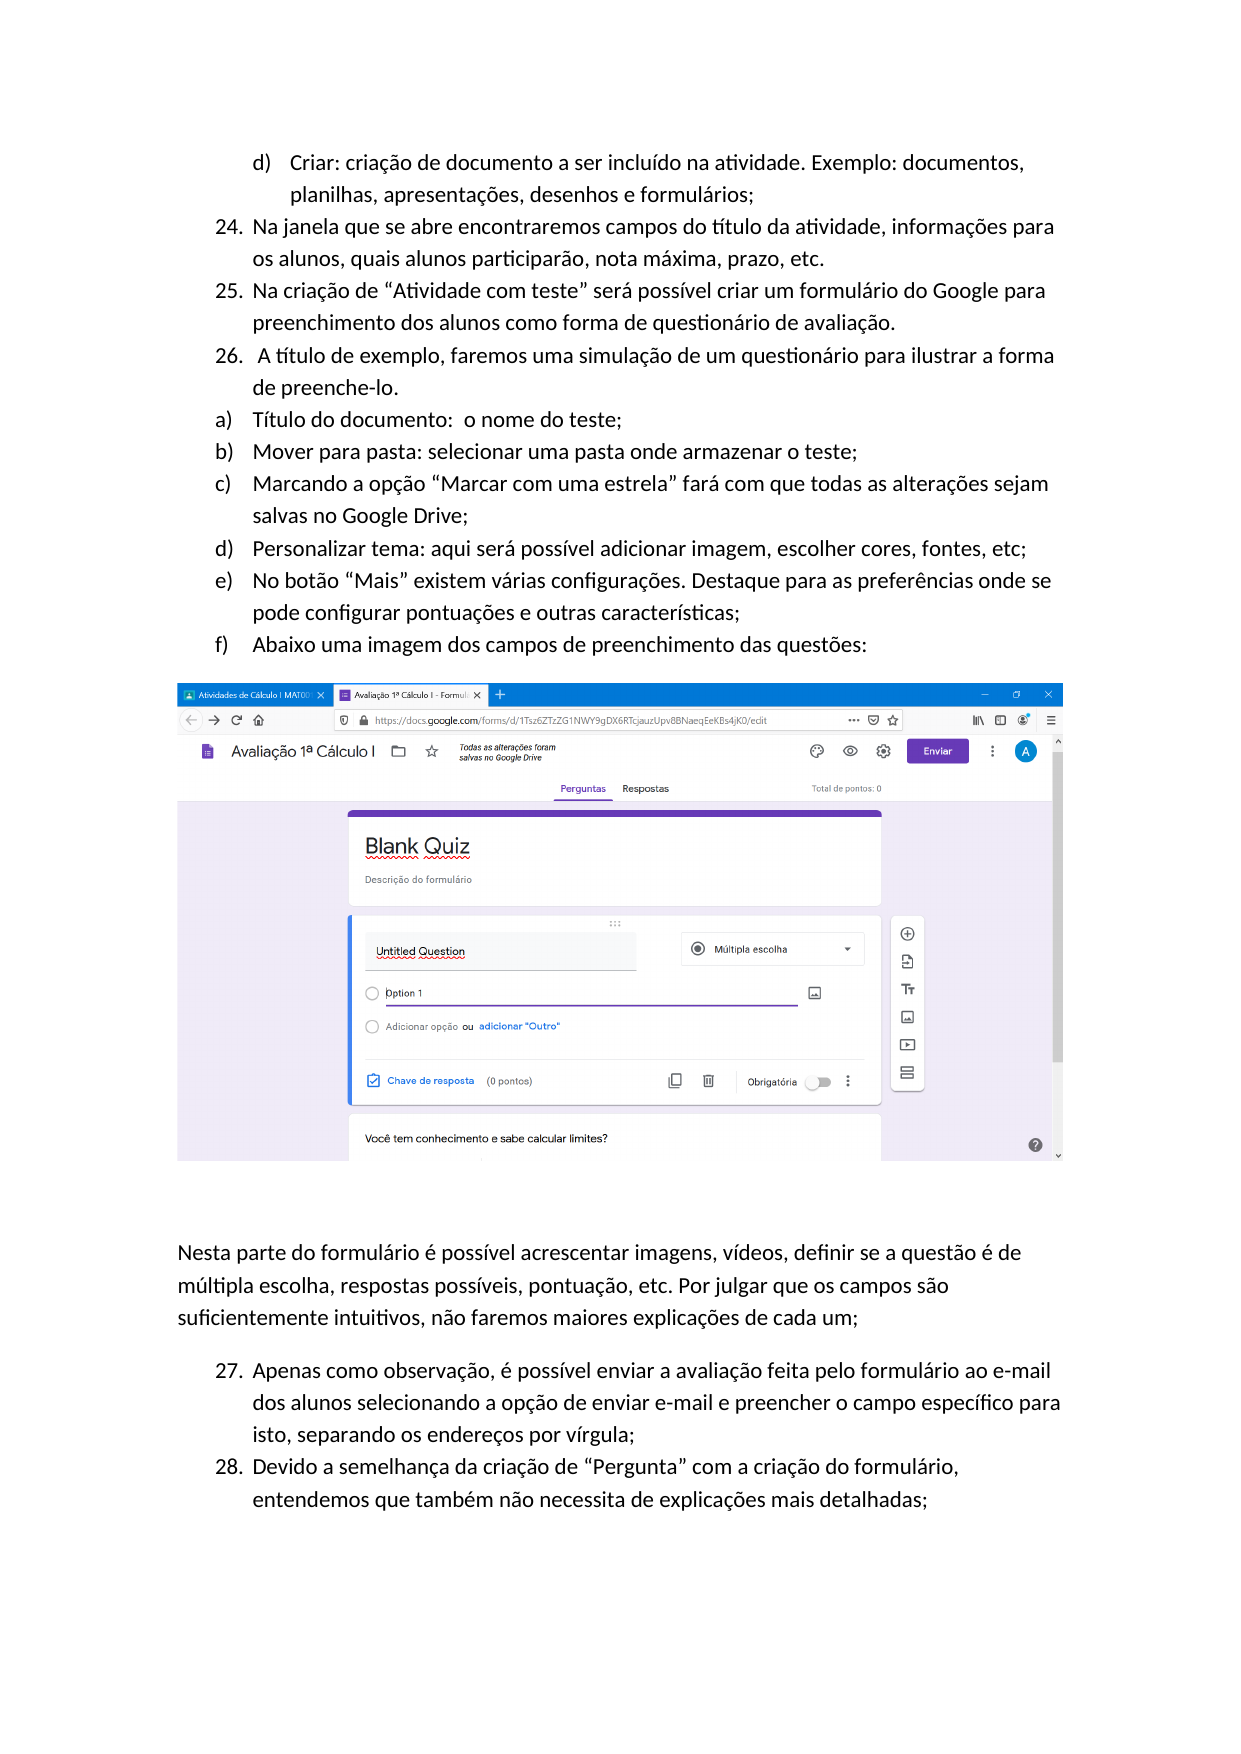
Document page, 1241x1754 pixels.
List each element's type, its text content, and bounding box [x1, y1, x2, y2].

list Apenas como observação, é possível enviar a avaliação feita pelo formulário ao e-mail dos alunos selecionando a opção de enviar e-mail e preencher o campo específico para isto, separando os endereços por vírgula; [215, 1356, 1063, 1448]
text Nesta parte do formulário é possível acrescentar imagens, vídeos, definir se a questão é de múltipla escolha, respostas possíveis, pontuação, etc. Por julgar que os campos são suficientemente intuitivos, não faremos maiores explicações de cada um; [177, 1238, 1063, 1331]
list Criar: criação de documento a ser incluído na atividade. Exemplo: documentos, planilhas, apresentações, desenhos e formulários; [252, 148, 1063, 208]
list Na criação de “Atividade com teste” será possível criar um formulário do Google para preenchimento dos alunos como forma de questionário de avaliação. [215, 276, 1063, 337]
list Na janela que se abre encontraremos campos do título da atividade, informações para os alunos, quais alunos participarão, nota máxima, prazo, etc. [215, 212, 1063, 272]
list Título do documento: o nome do teste; [215, 405, 1063, 433]
list No botão “Mais” existem várias configurações. Destaque para as preferências onde se pode configurar pontuações e outras características; [215, 566, 1063, 626]
list Devido a semelhança da criação de “Pergunta” com a criação do formulário, entendemos que também não necessita de explicações mais detalhadas; [215, 1452, 1063, 1513]
list A título de exemplo, faremos uma simulação de um questionário para ilustrar a forma de preenche-lo. [215, 341, 1063, 401]
list Abaixo uma imagem dos campos de preenchimento das questões: [215, 630, 1063, 658]
list Mover para pasta: selecionar uma pasta onde armazenar o teste; [215, 437, 1063, 465]
list Marcando a opção “Marcar com uma estrela” fará com que todas as alterações sejam salvas no Google Drive; [215, 469, 1063, 530]
picture [177, 683, 1063, 1161]
list Personalizar tema: aqui será possível adicionar imagem, escolher cores, fontes, etc; [215, 534, 1063, 562]
